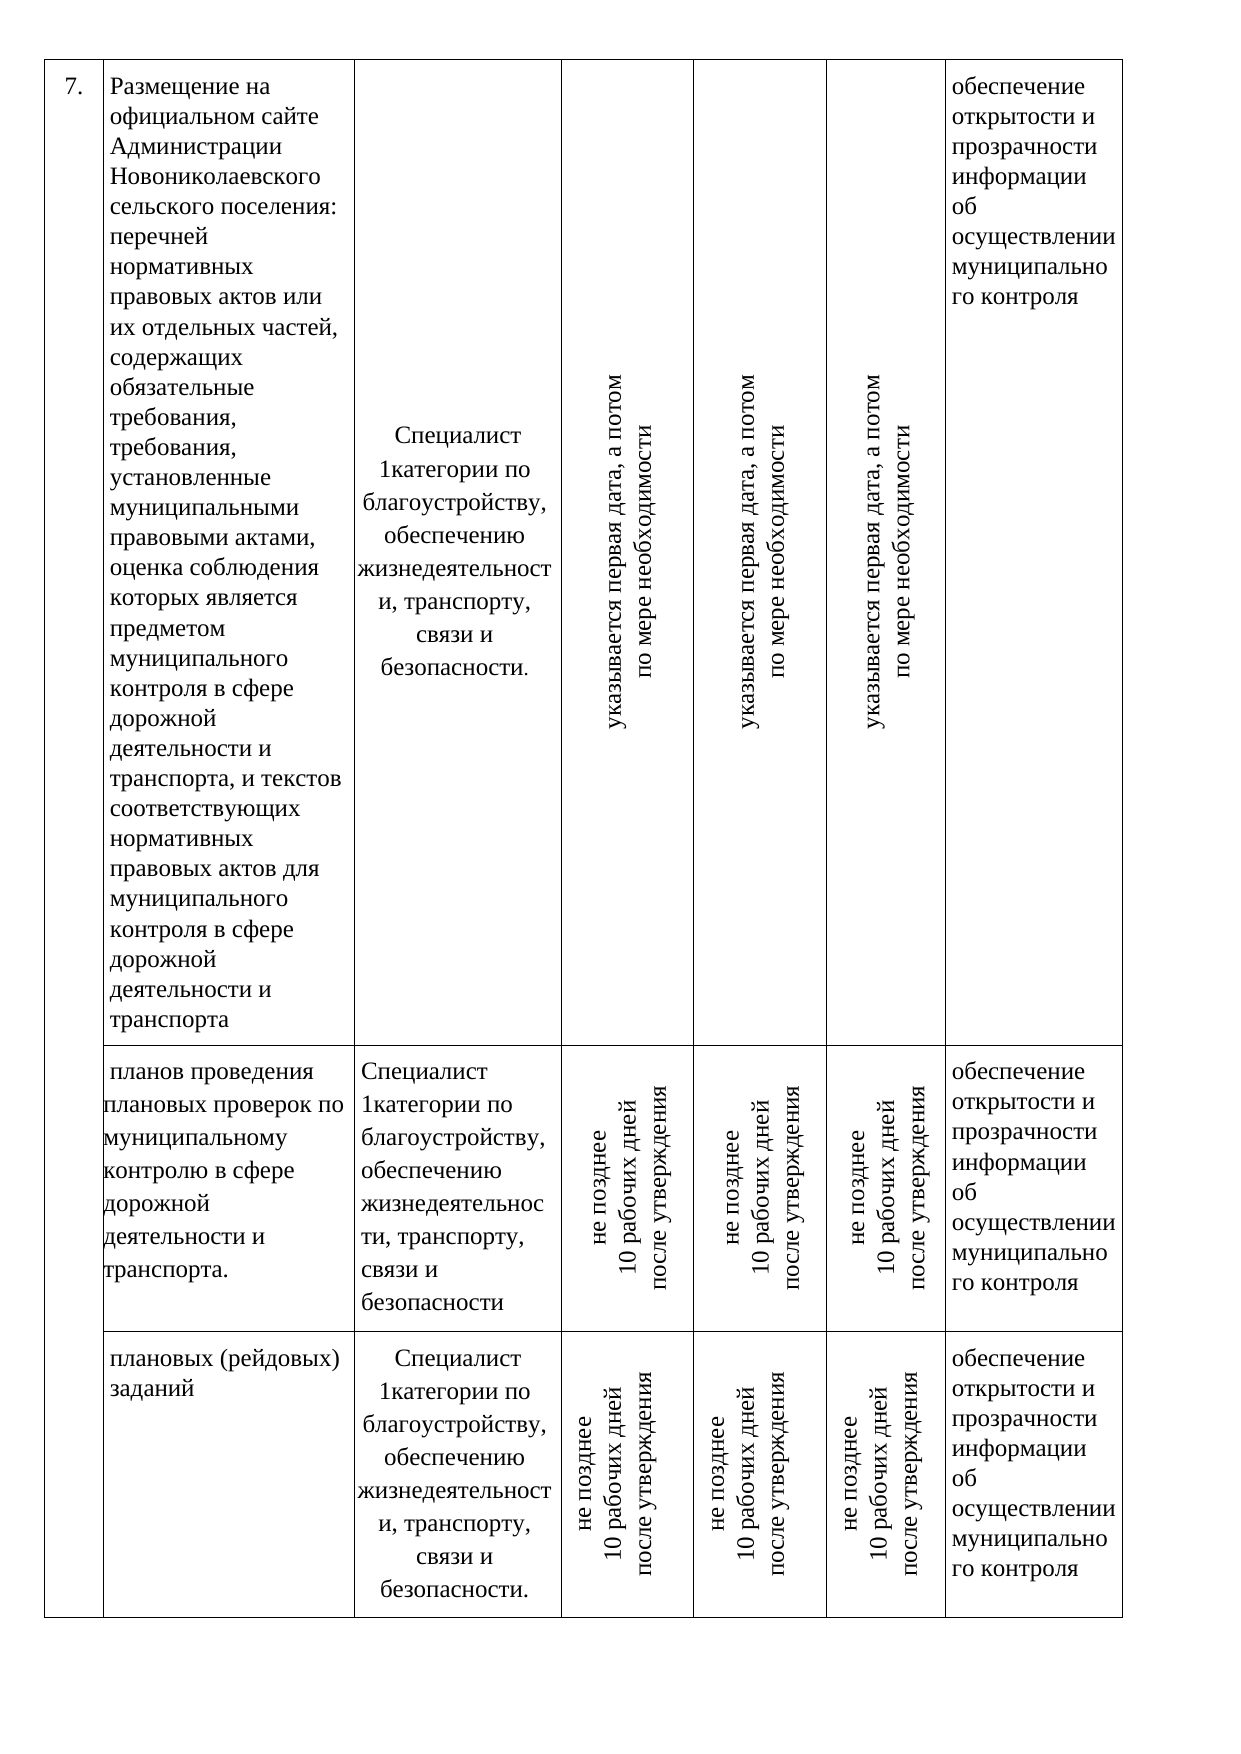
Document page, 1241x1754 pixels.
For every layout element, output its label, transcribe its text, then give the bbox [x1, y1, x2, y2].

table_cell указывается первая дата, а потом по мере необходимости [827, 60, 945, 1044]
table_cell не позднее 10 рабочих дней после утверждения [694, 1332, 826, 1617]
table_cell плановых (рейдовых) заданий [104, 1332, 354, 1617]
table_cell не позднее 10 рабочих дней после утверждения [694, 1046, 826, 1331]
table_cell не позднее 10 рабочих дней после утверждения [827, 1046, 945, 1331]
table_cell Специалист 1категории по благоустройству, обеспечению жизнедеятельности, транспорту, связи и безопасности [355, 1046, 561, 1331]
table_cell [946, 1332, 1122, 1617]
table_cell 7. [45, 60, 103, 1617]
table_cell обеспечение открытости и прозрачности информации об осуществлении муниципального контроля [946, 1046, 1122, 1331]
table_cell планов проведения плановых проверок по муниципальному контролю в сфере дорожной деятельности и транспорта. [104, 1046, 354, 1331]
table_cell указывается первая дата, а потом по мере необходимости [694, 60, 826, 1044]
table_cell обеспечение открытости и прозрачности информации об осуществлении муниципального контроля [946, 60, 1122, 1044]
table_cell указывается первая дата, а потом по мере необходимости [562, 60, 693, 1044]
table_cell не позднее 10 рабочих дней после утверждения [827, 1332, 945, 1617]
table_cell Размещение на официальном сайте Администрации Новониколаевского сельского поселения: перечней нормативных правовых актов или их отдельных частей, содержащих обязательные требования, требования, установленные муниципальными правовыми актами, оценка соблюдения которых является предметом муниципального контроля в сфере дорожной деятельности и транспорта, и текстов соответствующих нормативных правовых актов для муниципального контроля в сфере дорожной деятельности и транспорта [104, 60, 354, 1044]
table_cell не позднее 10 рабочих дней после утверждения [562, 1332, 693, 1617]
table_cell Специалист 1категории по благоустройству, обеспечению жизнедеятельности, транспорту, связи и безопасности. [355, 60, 561, 1044]
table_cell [355, 1332, 561, 1617]
table_cell не позднее 10 рабочих дней после утверждения [562, 1046, 693, 1331]
